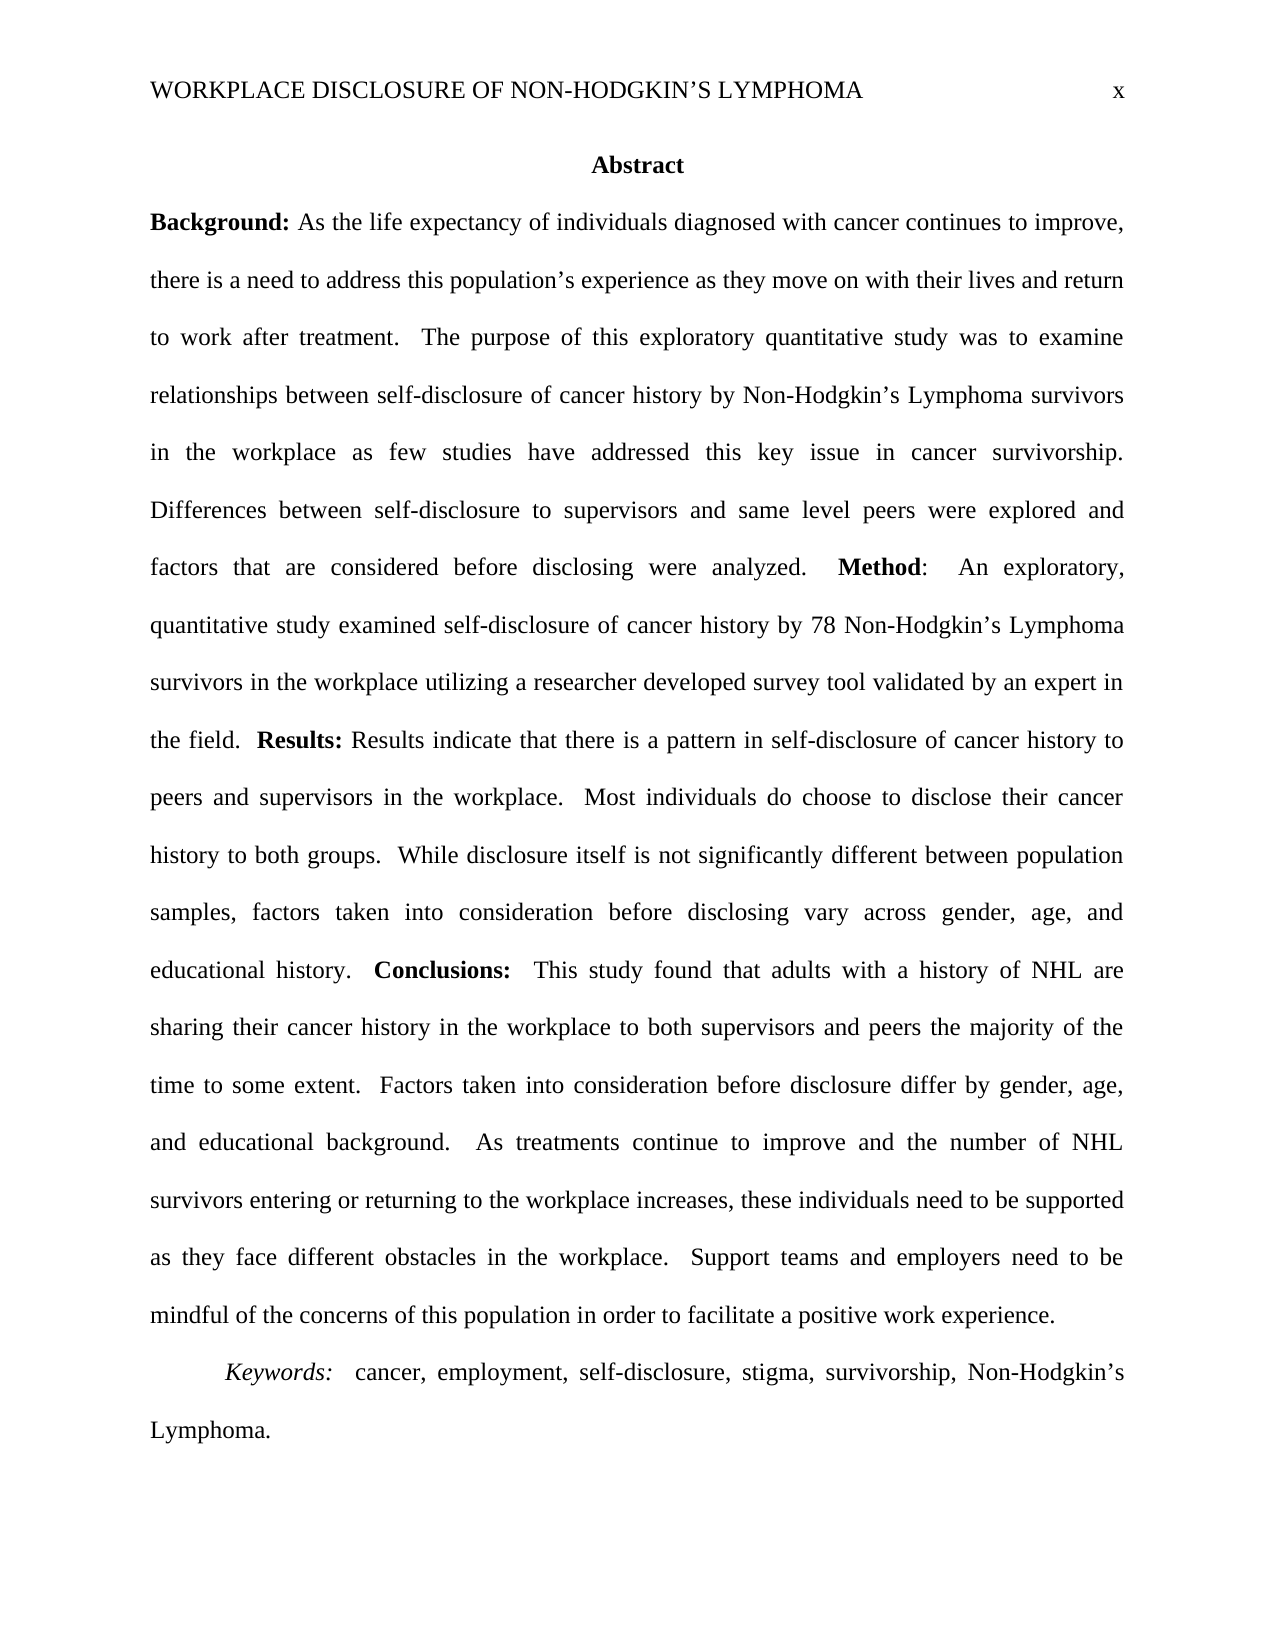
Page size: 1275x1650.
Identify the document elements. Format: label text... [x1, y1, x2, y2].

text Background: As the life expectancy of individuals diagnosed with cancer continues to improve, there is a need to address this population’s experience as they move on with their lives and return to work after treatment. The purpose of this exploratory quantitative study was to examine relationships between self-disclosure of cancer history by Non-Hodgkin’s Lymphoma survivors in the workplace as few studies have addressed this key issue in cancer survivorship. Differences between self-disclosure to supervisors and same level peers were explored and factors that are considered before disclosing were analyzed. Method: An exploratory, quantitative study examined self-disclosure of cancer history by 78 Non-Hodgkin’s Lymphoma survivors in the workplace utilizing a researcher developed survey tool validated by an expert in the field. Results: Results indicate that there is a pattern in self-disclosure of cancer history to peers and supervisors in the workplace. Most individuals do choose to disclose their cancer history to both groups. While disclosure itself is not significantly different between population samples, factors taken into consideration before disclosing vary across gender, age, and educational history. Conclusions: This study found that adults with a history of NHL are sharing their cancer history in the workplace to both supervisors and peers the majority of the time to some extent. Factors taken into consideration before disclosure differ by gender, age, and educational background. As treatments continue to improve and the number of NHL survivors entering or returning to the workplace increases, these individuals need to be supported as they face different obstacles in the workplace. Support teams and employers need to be mindful of the concerns of this population in order to facilitate a positive work experience. [150, 207, 1125, 1329]
text Abstract [150, 150, 1125, 179]
text Keywords: cancer, employment, self-disclosure, stigma, survivorship, Non-Hodgkin’s Lymphoma. [150, 1357, 1125, 1444]
